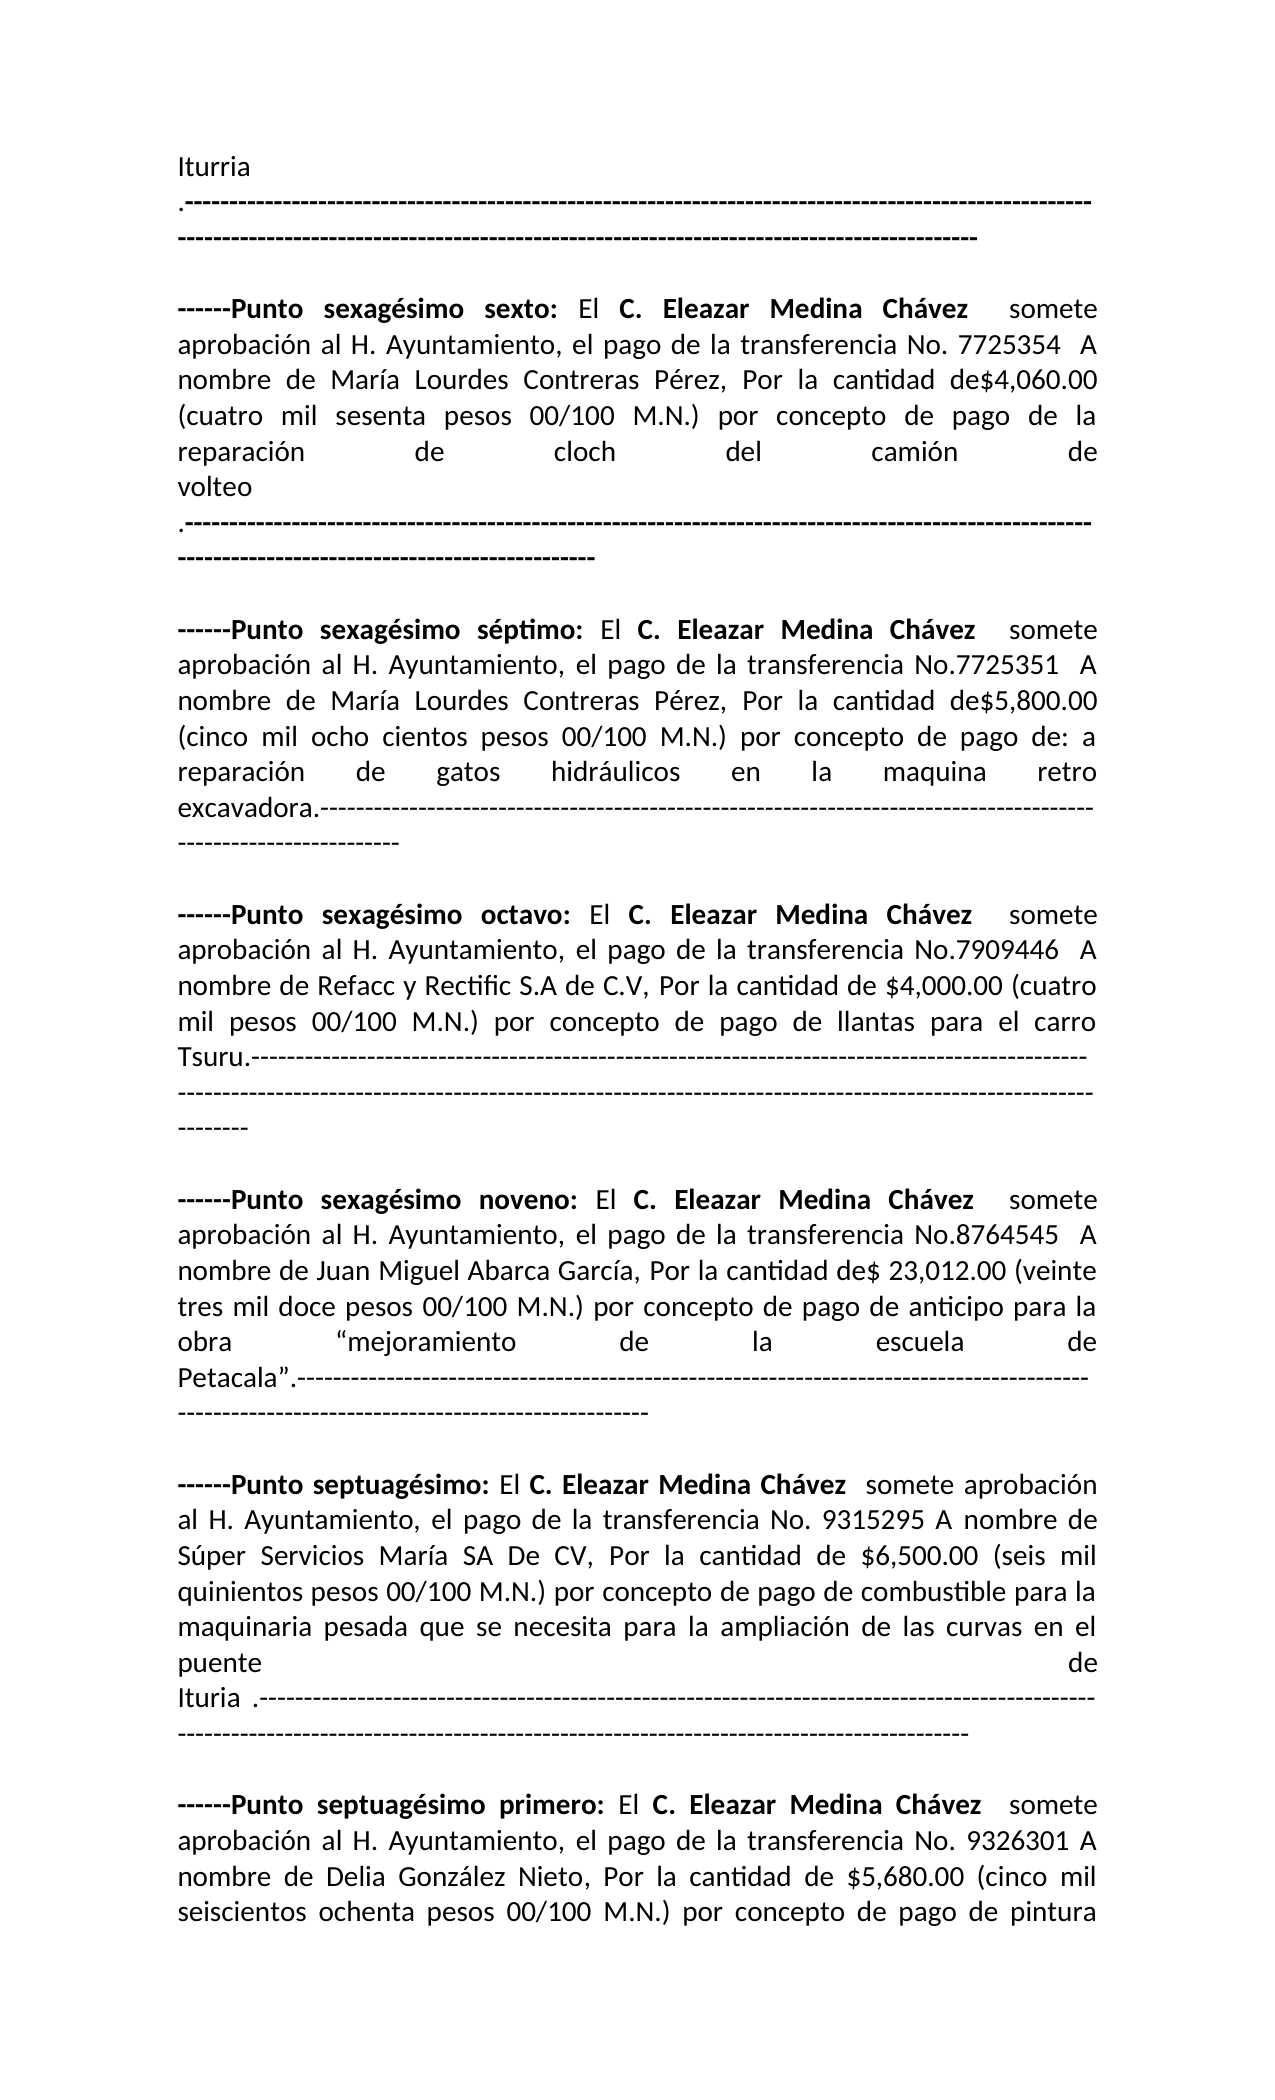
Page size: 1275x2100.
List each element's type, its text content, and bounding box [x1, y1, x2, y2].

text ------Punto sexagésimo noveno: El C. Eleazar Medina Chávez somete aprobación al H. Ayuntamiento, el pago de la transferencia No.8764545 A nombre de Juan Miguel Abarca García, Por la cantidad de$ 23,012.00 (veinte tres mil doce pesos 00/100 M.N.) por concepto de pago de anticipo para la obra “mejoramiento de la escuela de Petacala”.---------------------------------------------------------------------------------------------------------------------------------------------- [177, 1181, 1098, 1430]
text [177, 148, 1098, 254]
text ------Punto septuagésimo: El C. Eleazar Medina Chávez somete aprobación al H. Ayuntamiento, el pago de la transferencia No. 9315295 A nombre de Súper Servicios María SA De CV, Por la cantidad de $6,500.00 (seis mil quinientos pesos 00/100 M.N.) por concepto de pago de combustible para la maquinaria pesada que se necesita para la ampliación de las curvas en el puente de Ituria .--------------------------------------------------------------------------------------------------------------------------------------------------------------------------------------- [177, 1466, 1098, 1751]
text ------Punto sexagésimo octavo: El C. Eleazar Medina Chávez somete aprobación al H. Ayuntamiento, el pago de la transferencia No.7909446 A nombre de Refacc y Rectific S.A de C.V, Por la cantidad de $4,000.00 (cuatro mil pesos 00/100 M.N.) por concepto de pago de llantas para el carro Tsuru.------------------------------------------------------------------------------------------------------------------------------------------------------------------------------------------------------------- [177, 896, 1098, 1145]
text ------Punto sexagésimo séptimo: El C. Eleazar Medina Chávez somete aprobación al H. Ayuntamiento, el pago de la transferencia No.7725351 A nombre de María Lourdes Contreras Pérez, Por la cantidad de$5,800.00 (cinco mil ocho cientos pesos 00/100 M.N.) por concepto de pago de: a reparación de gatos hidráulicos en la maquina retro excavadora.---------------------------------------------------------------------------------------------------------------- [177, 611, 1098, 860]
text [177, 1786, 1098, 1929]
text ------Punto sexagésimo sexto: El C. Eleazar Medina Chávez somete aprobación al H. Ayuntamiento, el pago de la transferencia No. 7725354 A nombre de María Lourdes Contreras Pérez, Por la cantidad de$4,060.00 (cuatro mil sesenta pesos 00/100 M.N.) por concepto de pago de la reparación de cloch del camión de volteo.----------------------------------------------------------------------------------------------------------------------------------------------------- [177, 290, 1098, 575]
